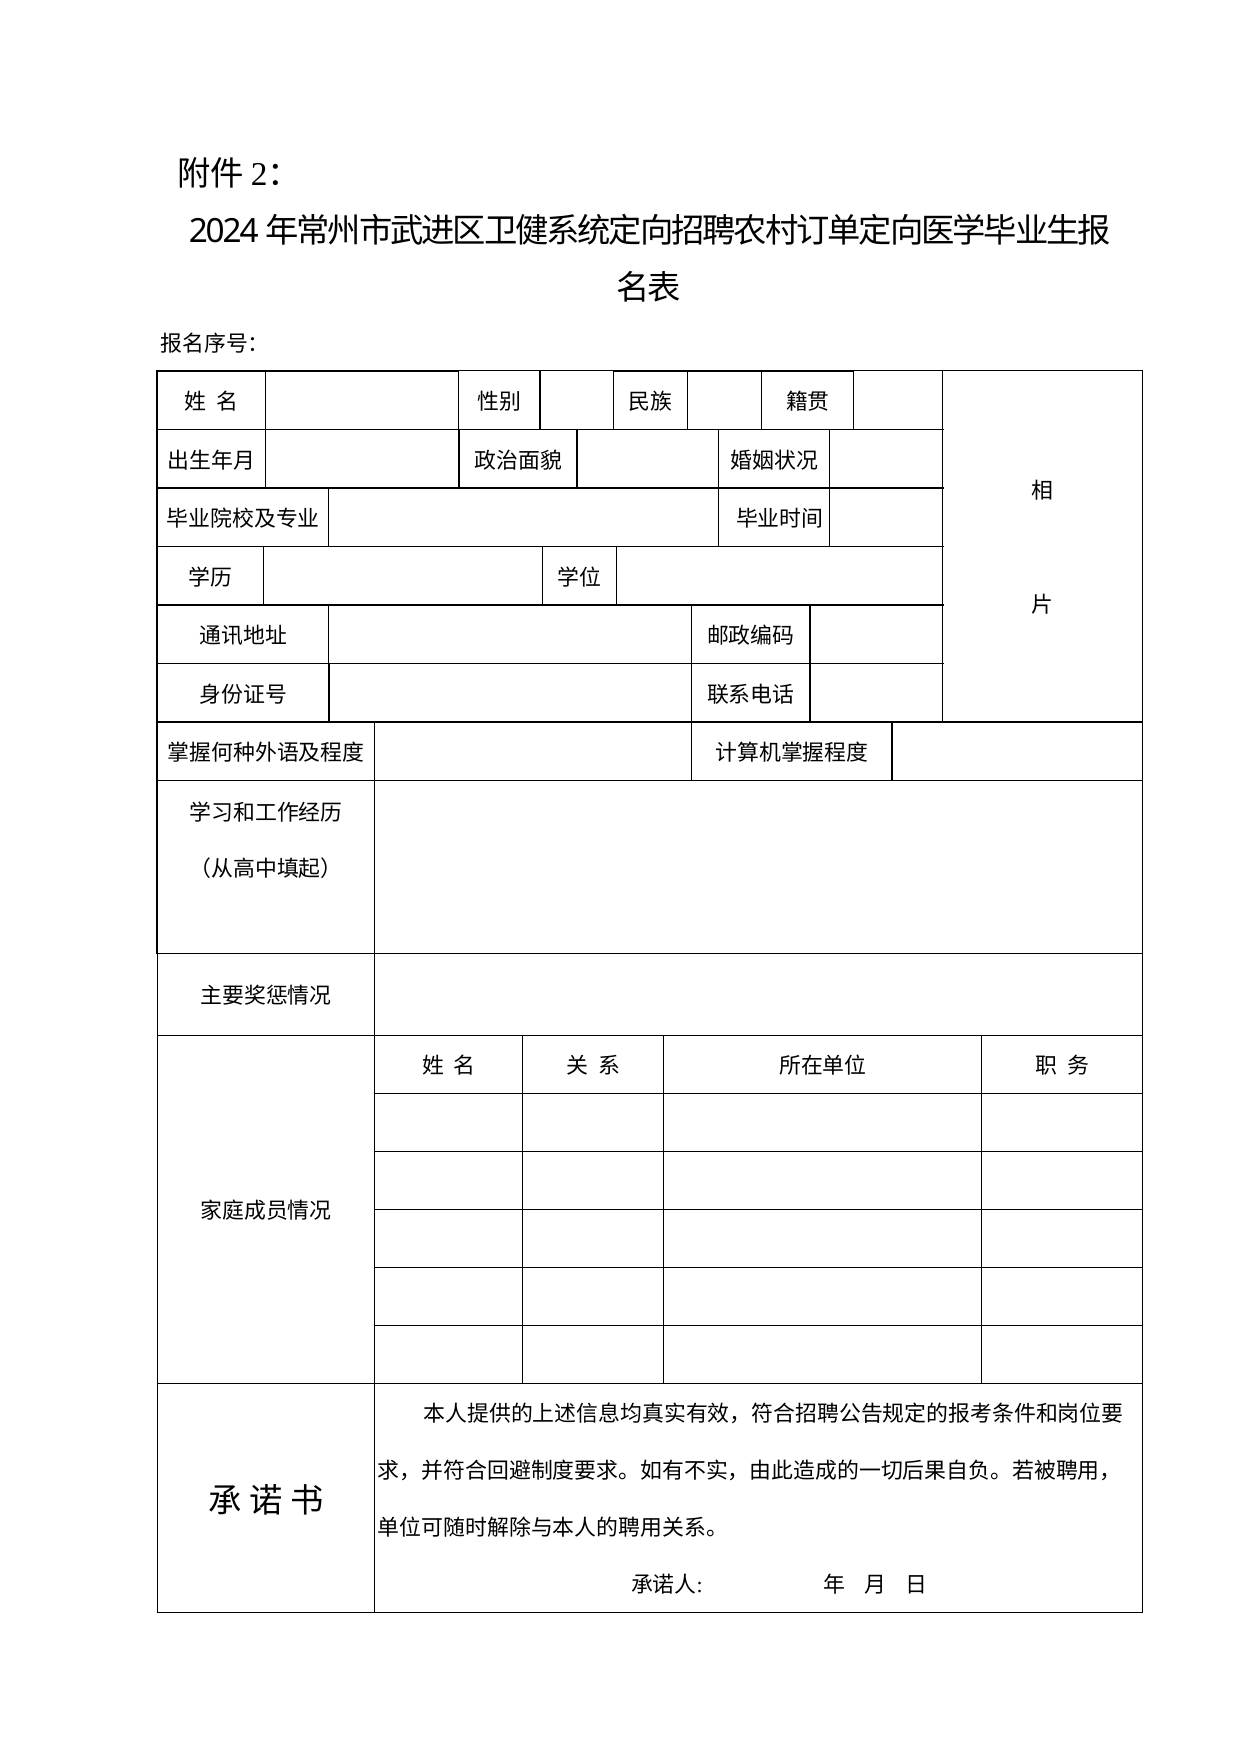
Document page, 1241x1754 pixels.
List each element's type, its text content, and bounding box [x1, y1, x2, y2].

table_cell 学位 [543, 547, 616, 604]
table_cell [664, 1326, 981, 1383]
table_cell [830, 430, 942, 487]
table_cell 所在单位 [664, 1036, 981, 1093]
table_cell [329, 606, 691, 663]
text 2024年常州市武进区卫健系统定向招聘农村订单定向医学毕业生报名表 [177, 199, 1122, 313]
table_cell 联系电话 [692, 664, 809, 721]
table_cell [830, 489, 942, 546]
table_cell [375, 1326, 522, 1383]
table_cell 毕业院校及专业 [158, 489, 328, 546]
table_cell [854, 371, 942, 428]
table_cell [375, 1094, 522, 1151]
table_cell 家庭成员情况 [158, 1036, 374, 1383]
table_cell [523, 1152, 663, 1209]
table_cell [617, 547, 942, 604]
table_cell 关 系 [523, 1036, 663, 1093]
table_cell 身份证号 [158, 664, 328, 721]
table_cell [688, 372, 761, 428]
table_cell [541, 371, 613, 428]
table_cell [664, 1210, 981, 1267]
text 附件2： [177, 142, 1122, 199]
table_cell 本人提供的上述信息均真实有效，符合招聘公告规定的报考条件和岗位要求，并符合回避制度要求。如有不实，由此造成的一切后果自负。若被聘用，单位可随时解除与本人的聘用关系。 承诺人: 年 月 日 [375, 1384, 1142, 1612]
table_cell [266, 372, 458, 428]
table_cell 计算机掌握程度 [692, 723, 891, 780]
table_cell [811, 664, 942, 721]
table_cell [578, 430, 718, 487]
table_cell [375, 781, 1142, 953]
table_cell 出生年月 [158, 430, 265, 487]
table_cell [523, 1268, 663, 1325]
table_cell 姓 名 [158, 372, 265, 428]
table_cell 职 务 [982, 1036, 1142, 1093]
table_cell [375, 1152, 522, 1209]
table_cell 学历 [158, 547, 263, 604]
table_cell 政治面貌 [460, 430, 576, 487]
table_cell 毕业时间 [719, 489, 829, 546]
table_cell 姓 名 [375, 1036, 522, 1093]
table_cell [375, 723, 691, 780]
table_cell 性别 [459, 371, 539, 428]
table_cell 掌握何种外语及程度 [158, 723, 374, 780]
table_cell 学习和工作经历 （从高中填起） [158, 781, 374, 953]
table_cell 婚姻状况 [719, 430, 829, 487]
table_cell [982, 1326, 1142, 1383]
table_cell 通讯地址 [158, 606, 328, 663]
table_cell 主要奖惩情况 [158, 954, 374, 1034]
table_cell [982, 1210, 1142, 1267]
table_cell [266, 430, 458, 487]
table_cell [811, 606, 942, 663]
table_cell [664, 1268, 981, 1325]
table_cell [982, 1094, 1142, 1151]
table_cell [329, 489, 718, 546]
table_cell [664, 1152, 981, 1209]
table_cell 籍贯 [762, 372, 853, 428]
table_cell [982, 1152, 1142, 1209]
table_header 报名序号： [157, 313, 1142, 370]
table_cell [893, 723, 1142, 780]
table_cell [375, 1268, 522, 1325]
table_cell 民族 [614, 372, 687, 428]
table_cell 承 诺 书 [158, 1384, 374, 1612]
table_cell [330, 664, 691, 721]
table_cell [982, 1268, 1142, 1325]
table_cell [523, 1326, 663, 1383]
table_cell 邮政编码 [692, 606, 809, 663]
table_cell [375, 1210, 522, 1267]
table_cell 相 片 [943, 371, 1142, 721]
table_cell [523, 1210, 663, 1267]
table_cell [264, 547, 542, 604]
table_cell [523, 1094, 663, 1151]
table_cell [664, 1094, 981, 1151]
table_cell [375, 954, 1142, 1034]
